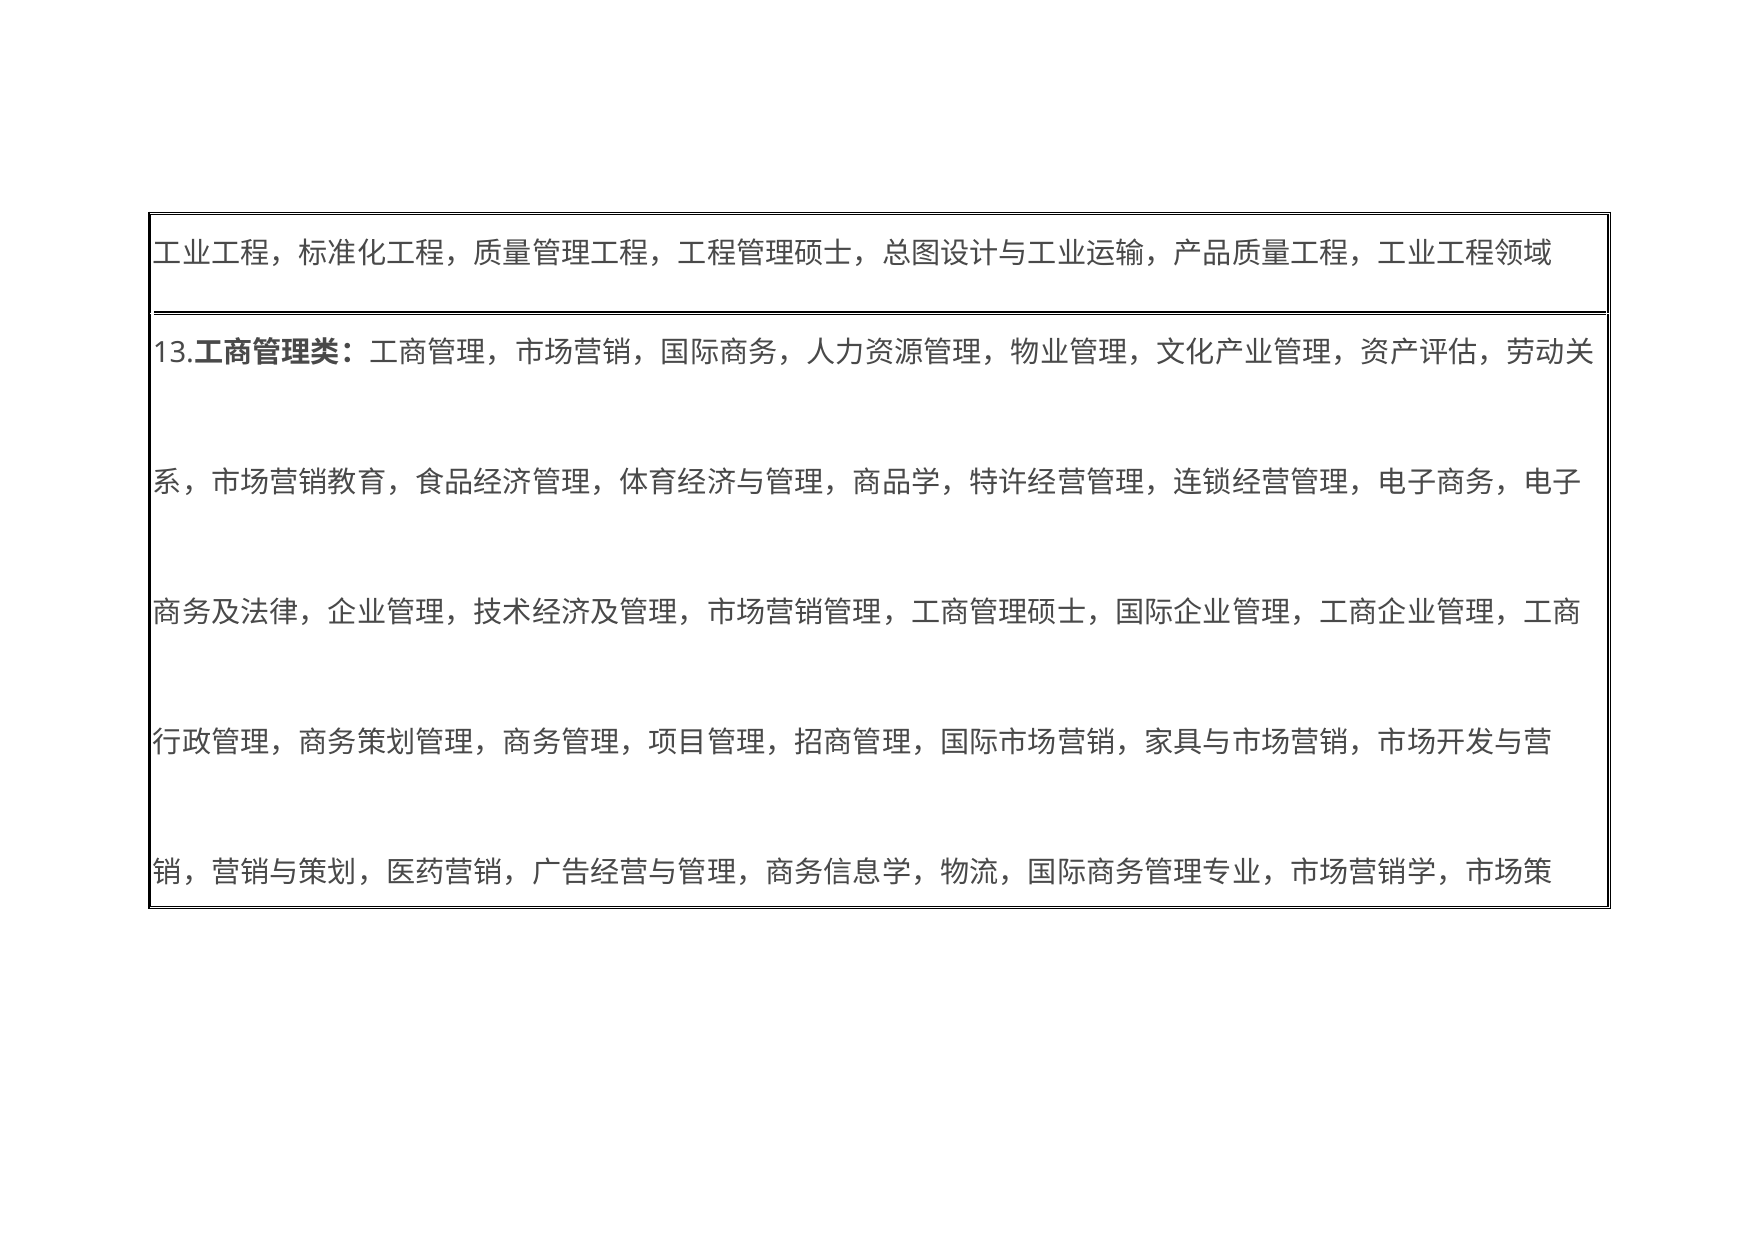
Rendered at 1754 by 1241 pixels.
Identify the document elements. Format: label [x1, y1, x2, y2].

table_cell [135, 198, 1619, 921]
